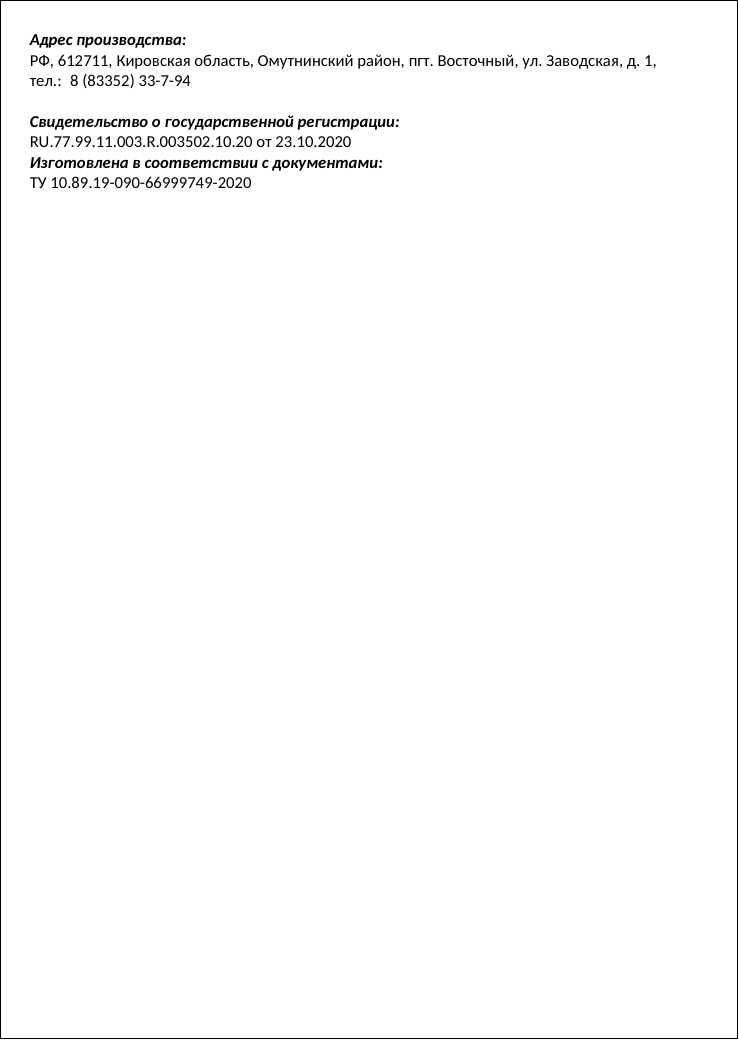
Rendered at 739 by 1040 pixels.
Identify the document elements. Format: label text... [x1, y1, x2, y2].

text РФ, 612711, Кировская область, Омутнинский район, пгт. Восточный, ул. Заводская, д. 1, тел.:_8 (83352) 33-7-94 [29, 50, 709, 91]
text ТУ 10.89.19-090-66999749-2020 [29, 172, 709, 193]
text Адрес производства: [29, 29, 709, 50]
text Изготовлена в соответствии с документами: [29, 152, 709, 172]
text RU.77.99.11.003.R.003502.10.20 от 23.10.2020 [29, 132, 709, 152]
text Свидетельство о государственной регистрации: [29, 111, 709, 132]
